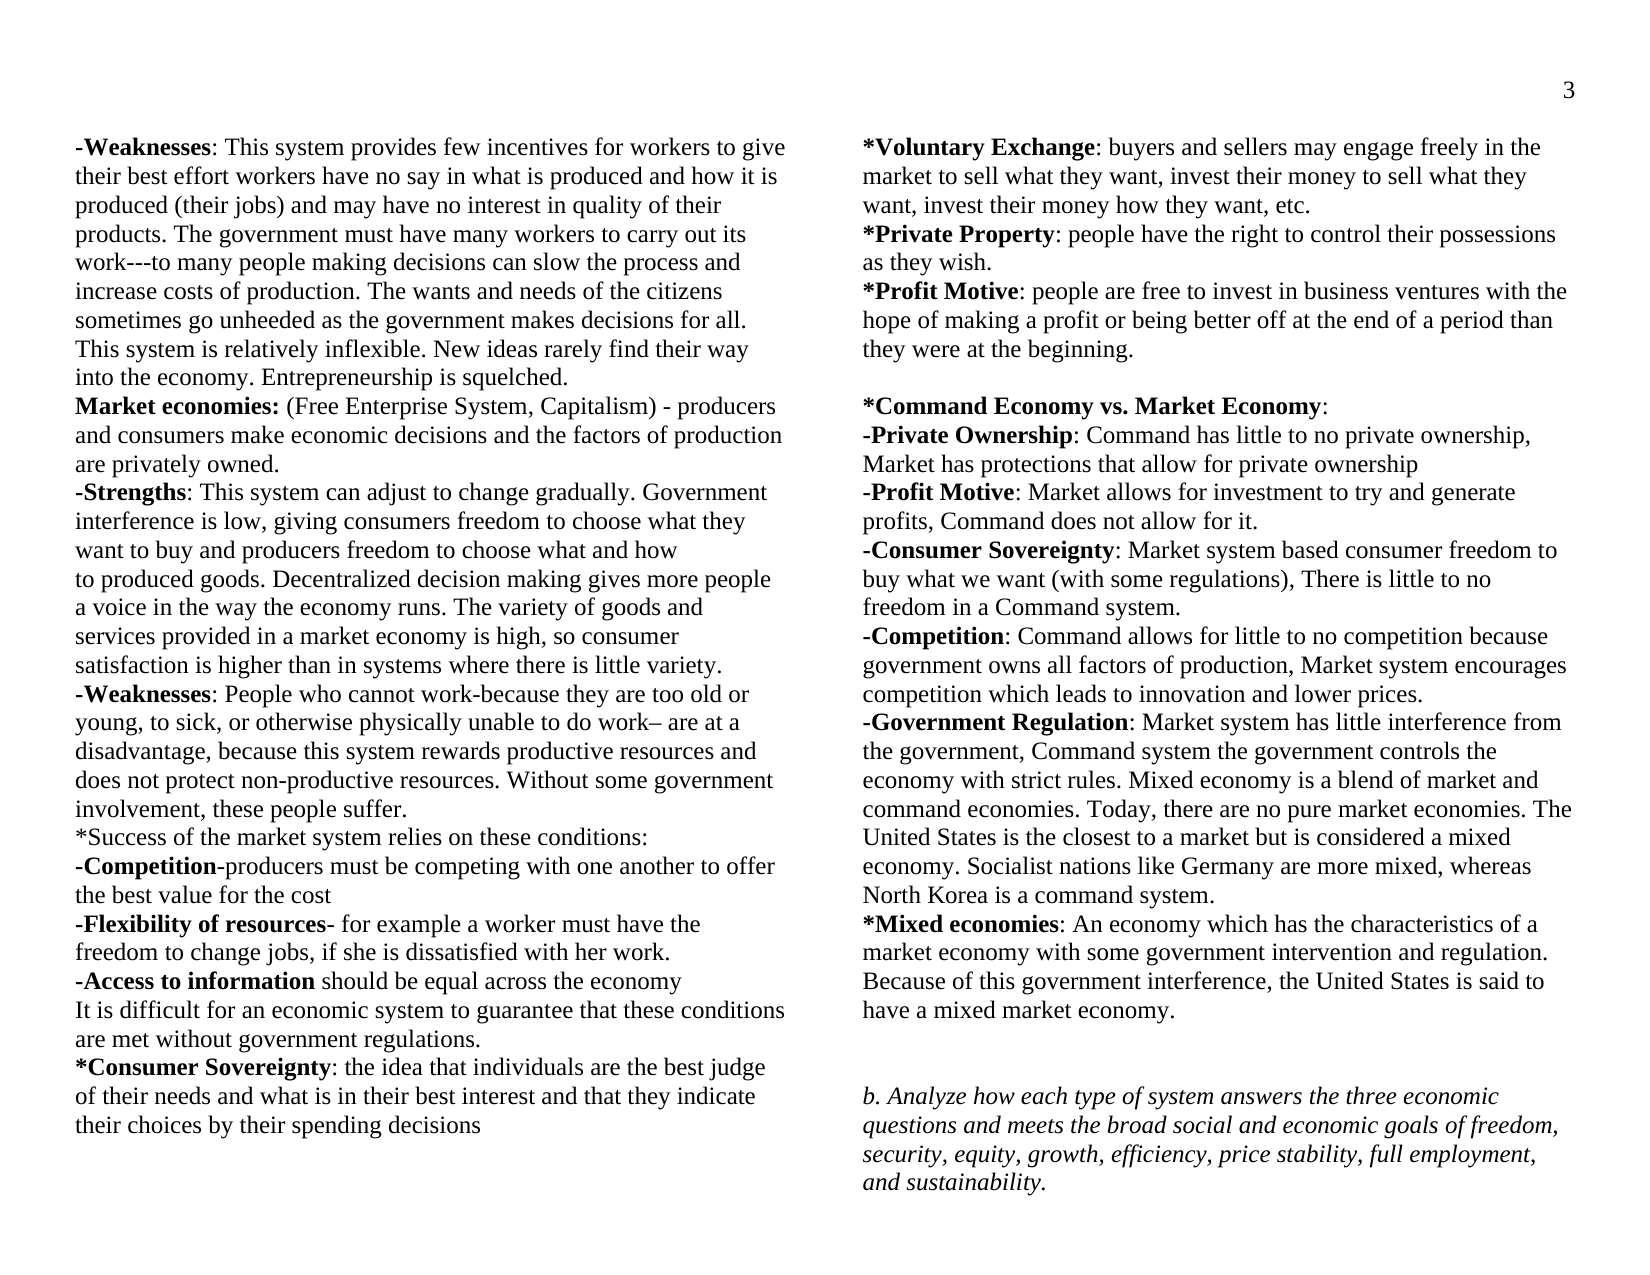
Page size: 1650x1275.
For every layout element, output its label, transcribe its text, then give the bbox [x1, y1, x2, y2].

text -Private Ownership: Command has little to no private ownership, Market has protections that allow for private ownership [862, 420, 1575, 477]
text *Mixed economies: An economy which has the characteristics of a market economy with some government intervention and regulation. Because of this government interference, the United States is said to have a mixed market economy. [862, 909, 1575, 1024]
text -Flexibility of resources- for example a worker must have the freedom to change jobs, if she is dissatisfied with her work. [75, 909, 787, 966]
text *Private Property: people have the right to control their possessions as they wish. [862, 219, 1575, 276]
text *Success of the market system relies on these conditions: [75, 822, 787, 851]
text -Strengths: This system can adjust to change gradually. Government interference is low, giving consumers freedom to choose what they want to buy and producers freedom to choose what and how [75, 477, 787, 564]
text -Profit Motive: Market allows for investment to try and generate profits, Command does not allow for it. [862, 477, 1575, 535]
text *Consumer Sovereignty: the idea that individuals are the best judge of their needs and what is in their best interest and that they indicate their choices by their spending decisions [75, 1052, 787, 1139]
text Market economies: (Free Enterprise System, Capitalism) - producers and consumers make economic decisions and the factors of production are privately owned. [75, 391, 787, 477]
text b. Analyze how each type of system answers the three economic questions and meets the broad social and economic goals of freedom, security, equity, growth, efficiency, price stability, full employment, and sustainability. [862, 1081, 1575, 1196]
text -Consumer Sovereignty: Market system based consumer freedom to buy what we want (with some regulations), There is little to no freedom in a Command system. [862, 535, 1575, 621]
text -Access to information should be equal across the economy [75, 966, 787, 995]
text *Voluntary Exchange: buyers and sellers may engage freely in the market to sell what they want, invest their money to sell what they want, invest their money how they want, etc. [862, 132, 1575, 219]
text -Weaknesses: People who cannot work-because they are too old or young, to sick, or otherwise physically unable to do work– are at a disadvantage, because this system rewards productive resources and does not protect non-productive resources. Without some government involvement, these people suffer. [75, 679, 787, 822]
text -Competition-producers must be competing with one another to offer the best value for the cost [75, 851, 787, 909]
text -Competition: Command allows for little to no competition because government owns all factors of production, Market system encourages competition which leads to innovation and lower prices. [862, 621, 1575, 707]
text It is difficult for an economic system to guarantee that these conditions are met without government regulations. [75, 995, 787, 1052]
text to produced goods. Decentralized decision making gives more people a voice in the way the economy runs. The variety of goods and services provided in a market economy is high, so consumer satisfaction is higher than in systems where there is little variety. [75, 564, 787, 679]
text *Command Economy vs. Market Economy: [862, 391, 1575, 420]
text -Government Regulation: Market system has little interference from the government, Command system the government controls the economy with strict rules. Mixed economy is a blend of market and command economies. Today, there are no pure market economies. The United States is the closest to a market but is considered a mixed economy. Socialist nations like Germany are more mixed, whereas North Korea is a command system. [862, 707, 1575, 909]
text *Profit Motive: people are free to invest in business ventures with the hope of making a profit or being better off at the end of a period than they were at the beginning. [862, 276, 1575, 362]
